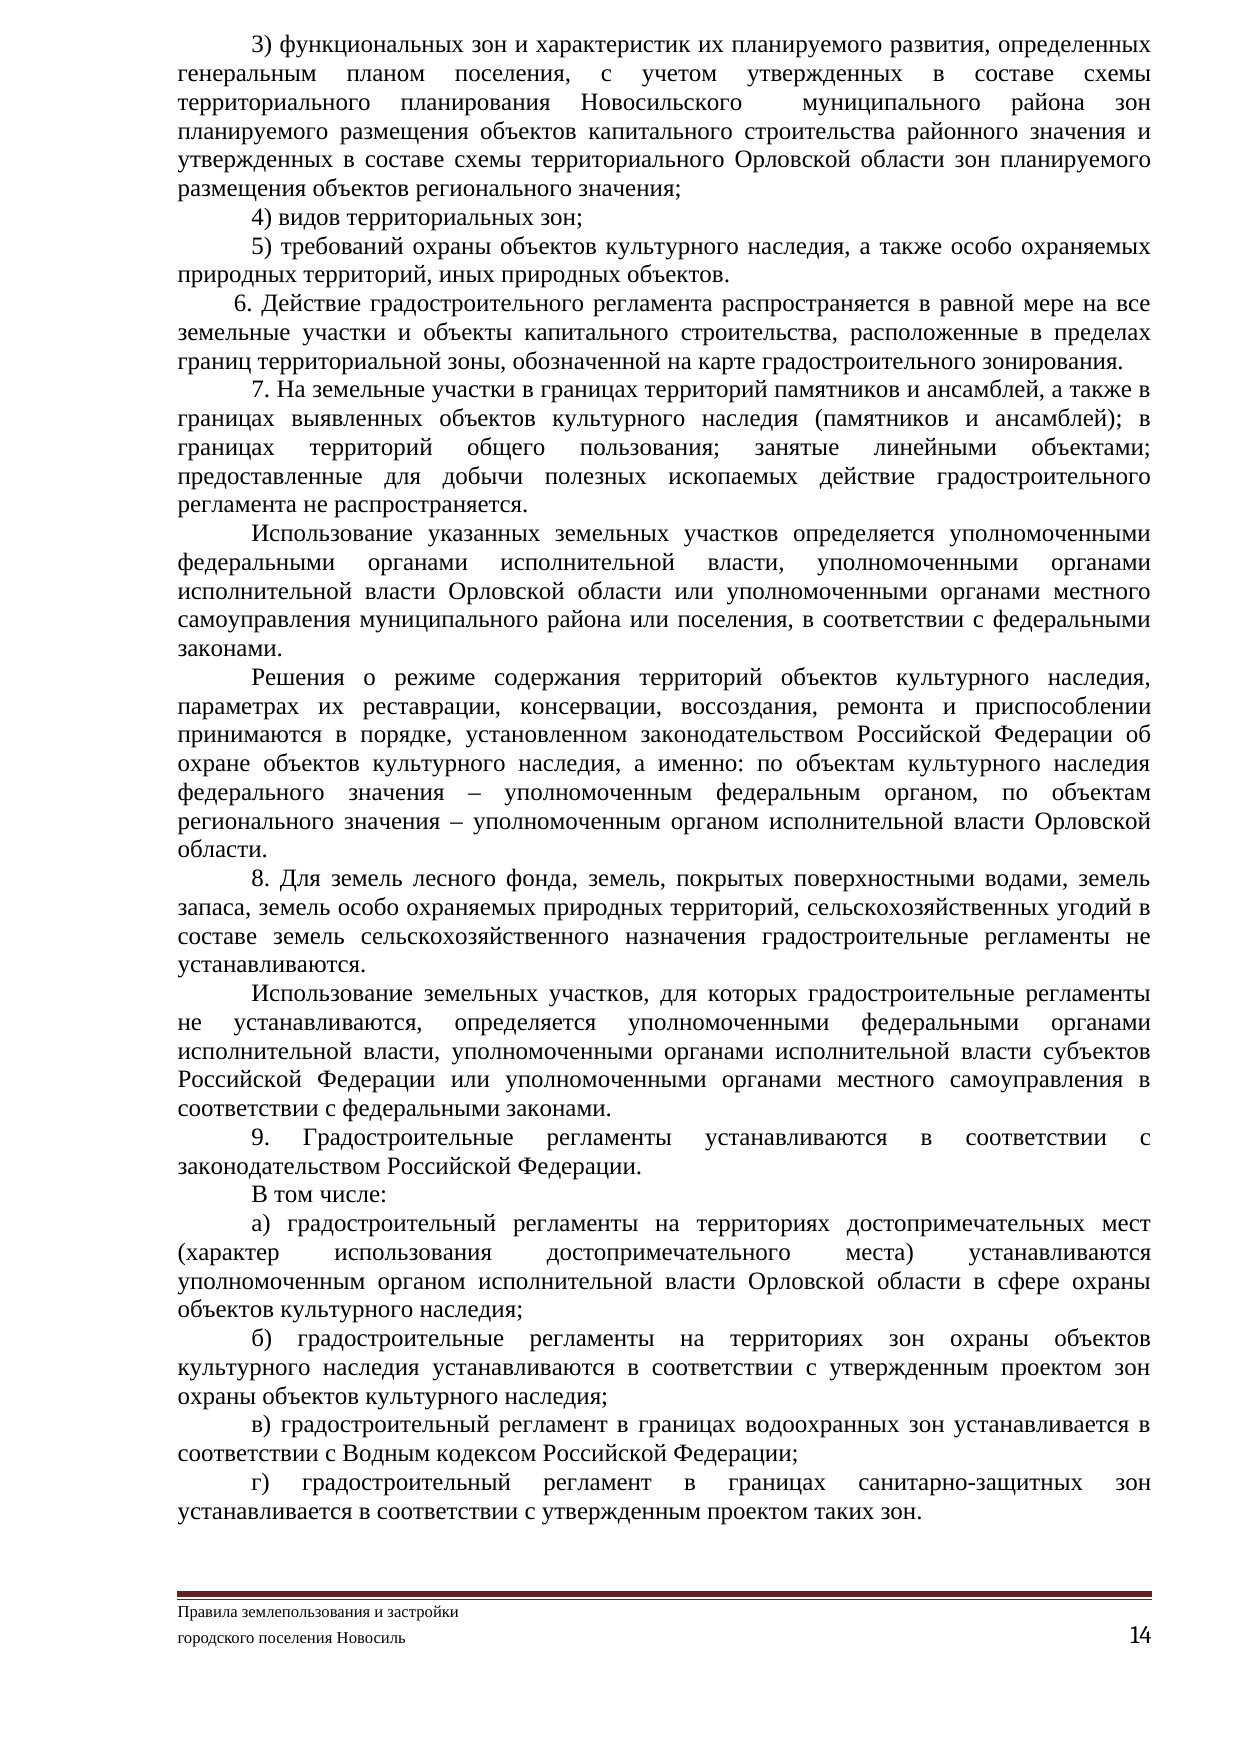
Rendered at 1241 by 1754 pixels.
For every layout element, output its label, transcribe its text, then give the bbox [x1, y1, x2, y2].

text б) градостроительные регламенты на территориях зон охраны объектов культурного наследия устанавливаются в соответствии с утвержденным проектом зон охраны объектов культурного наследия; [177, 1323, 1152, 1409]
text 7. На земельные участки в границах территорий памятников и ансамблей, а также в границах выявленных объектов культурного наследия (памятников и ансамблей); в границах территорий общего пользования; занятые линейными объектами; предоставленные для добычи полезных ископаемых действие градостроительного регламента не распространяется. [177, 374, 1152, 518]
text 3) функциональных зон и характеристик их планируемого развития, определенных генеральным планом поселения, с учетом утвержденных в составе схемы территориального планирования Новосильского муниципального района зон планируемого размещения объектов капитального строительства районного значения и утвержденных в составе схемы территориального Орловской области зон планируемого размещения объектов регионального значения; [177, 29, 1152, 202]
text 6. Действие градостроительного регламента распространяется в равной мере на все земельные участки и объекты капитального строительства, расположенные в пределах границ территориальной зоны, обозначенной на карте градостроительного зонирования. [177, 288, 1152, 374]
text Использование земельных участков, для которых градостроительные регламенты не устанавливаются, определяется уполномоченными федеральными органами исполнительной власти, уполномоченными органами исполнительной власти субъектов Российской Федерации или уполномоченными органами местного самоуправления в соответствии с федеральными законами. [177, 978, 1152, 1122]
text 5) требований охраны объектов культурного наследия, а также особо охраняемых природных территорий, иных природных объектов. [177, 231, 1152, 288]
text В том числе: [177, 1179, 1152, 1208]
text Использование указанных земельных участков определяется уполномоченными федеральными органами исполнительной власти, уполномоченными органами исполнительной власти Орловской области или уполномоченными органами местного самоуправления муниципального района или поселения, в соответствии с федеральными законами. [177, 518, 1152, 662]
text г) градостроительный регламент в границах санитарно-защитных зон устанавливается в соответствии с утвержденным проектом таких зон. [177, 1467, 1152, 1524]
text 9. Градостроительные регламенты устанавливаются в соответствии с законодательством Российской Федерации. [177, 1122, 1152, 1179]
text в) градостроительный регламент в границах водоохранных зон устанавливается в соответствии с Водным кодексом Российской Федерации; [177, 1409, 1152, 1467]
text а) градостроительный регламенты на территориях достопримечательных мест (характер использования достопримечательного места) устанавливаются уполномоченным органом исполнительной власти Орловской области в сфере охраны объектов культурного наследия; [177, 1208, 1152, 1323]
text 8. Для земель лесного фонда, земель, покрытых поверхностными водами, земель запаса, земель особо охраняемых природных территорий, сельскохозяйственных угодий в составе земель сельскохозяйственного назначения градостроительные регламенты не устанавливаются. [177, 863, 1152, 978]
text 4) видов территориальных зон; [177, 202, 1152, 231]
text Решения о режиме содержания территорий объектов культурного наследия, параметрах их реставрации, консервации, воссоздания, ремонта и приспособлении принимаются в порядке, установленном законодательством Российской Федерации об охране объектов культурного наследия, а именно: по объектам культурного наследия федерального значения – уполномоченным федеральным органом, по объектам регионального значения – уполномоченным органом исполнительной власти Орловской области. [177, 662, 1152, 863]
